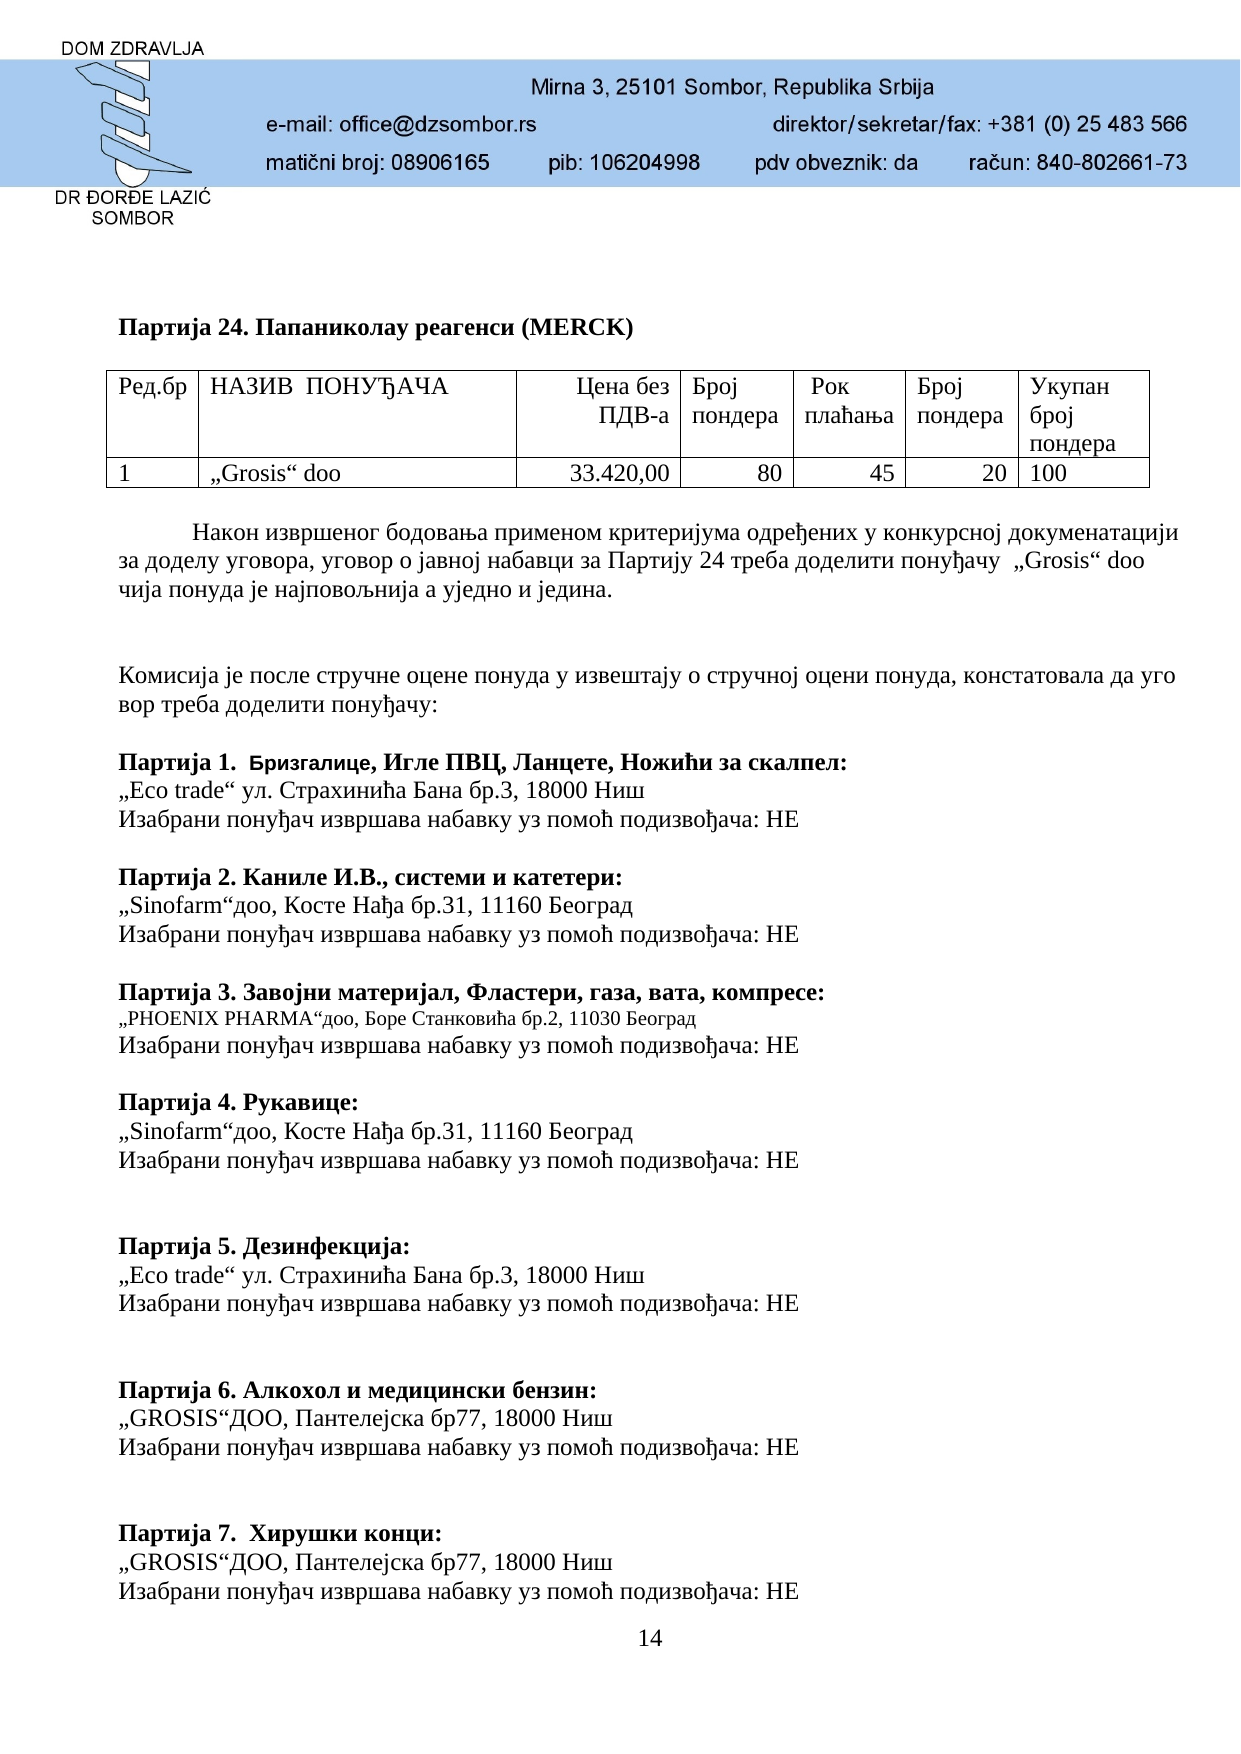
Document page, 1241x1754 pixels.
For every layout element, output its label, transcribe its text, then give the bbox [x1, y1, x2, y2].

text „GROSIS“ДОО, Пантелејска бр77, 18000 Ниш [118, 1403, 1181, 1432]
text „PHOENIX PHARMA“доо, Боре Станковића бр.2, 11030 Београд [118, 1006, 1181, 1030]
text „Eco trade“ ул. Страхинића Бана бр.3, 18000 Ниш [118, 776, 1181, 804]
table_cell 33.420,00 [517, 458, 680, 487]
text вор треба доделити понуђачу: [118, 689, 1181, 718]
table_header НАЗИВ ПОНУЂАЧА [199, 371, 516, 457]
table_cell 45 [794, 458, 905, 487]
text Партија 2. Каниле И.В., системи и катетери: [118, 862, 1181, 891]
text Партија 6. Алкохол и медицински бензин: [118, 1375, 1181, 1403]
text Након извршеног бодовања применом критеријума одређених у конкурсној докуменатацији за доделу уговора, уговор о јавној набавци за Партију 24 треба доделити понуђачу „Grosis“ doo чија понуда је најповољнија a уједно и једина. [118, 517, 1181, 603]
picture [0, 37, 1241, 227]
table_header Број пондера [681, 371, 793, 457]
text Партија 5. Дезинфекција: [118, 1231, 1181, 1260]
text Партија 7. Хирушки конци: [118, 1518, 1181, 1547]
table_header Укупан број пондера [1019, 371, 1149, 457]
table_header Цена без ПДВ-а [517, 371, 680, 457]
table_header Рок плаћања [794, 371, 905, 457]
text Изабрани понуђач извршава набавку уз помоћ подизвођача: НЕ [118, 1145, 1181, 1173]
table_header Број пондера [906, 371, 1018, 457]
text Изабрани понуђач извршава набавку уз помоћ подизвођача: НЕ [118, 804, 1181, 833]
text „Eco trade“ ул. Страхинића Бана бр.3, 18000 Ниш [118, 1260, 1181, 1288]
text Партија 1.. Бризгалице, Игле ПВЦ, Ланцете, Ножићи за скалпел: [118, 747, 1181, 776]
text Изабрани понуђач извршава набавку уз помоћ подизвођача: НЕ [118, 1432, 1181, 1461]
text Изабрани понуђач извршава набавку уз помоћ подизвођача: НЕ [118, 919, 1181, 948]
text Комисија је после стручне оцене понуда у извештају о стручној оцени понуда, констатовала да уго [118, 661, 1181, 689]
table_cell 100 [1019, 458, 1149, 487]
table_cell 20 [906, 458, 1018, 487]
text Изабрани понуђач извршава набавку уз помоћ подизвођача: НЕ [118, 1576, 1181, 1605]
table_cell 80 [681, 458, 793, 487]
text Изабрани понуђач извршава набавку уз помоћ подизвођача: НЕ [118, 1288, 1181, 1317]
text Партија 24. Папаниколау реагенси (МЕRCK) [118, 312, 1181, 341]
table_cell „Grosis“ doo [199, 458, 516, 487]
text „Sinofarm“доо, Косте Нађа бр.31, 11160 Београд [118, 891, 1181, 919]
text „Sinofarm“доо, Косте Нађа бр.31, 11160 Београд [118, 1116, 1181, 1145]
text „GROSIS“ДОО, Пантелејска бр77, 18000 Ниш [118, 1547, 1181, 1576]
text Партија 4. Рукавице: [118, 1087, 1181, 1116]
text Партија 3. Завојни материјал, Фластери, газа, вата, компресе: [118, 977, 1181, 1006]
table_header Ред.бр [107, 371, 198, 457]
table_cell 1 [107, 458, 198, 487]
text Изабрани понуђач извршава набавку уз помоћ подизвођача: НЕ [118, 1030, 1181, 1058]
